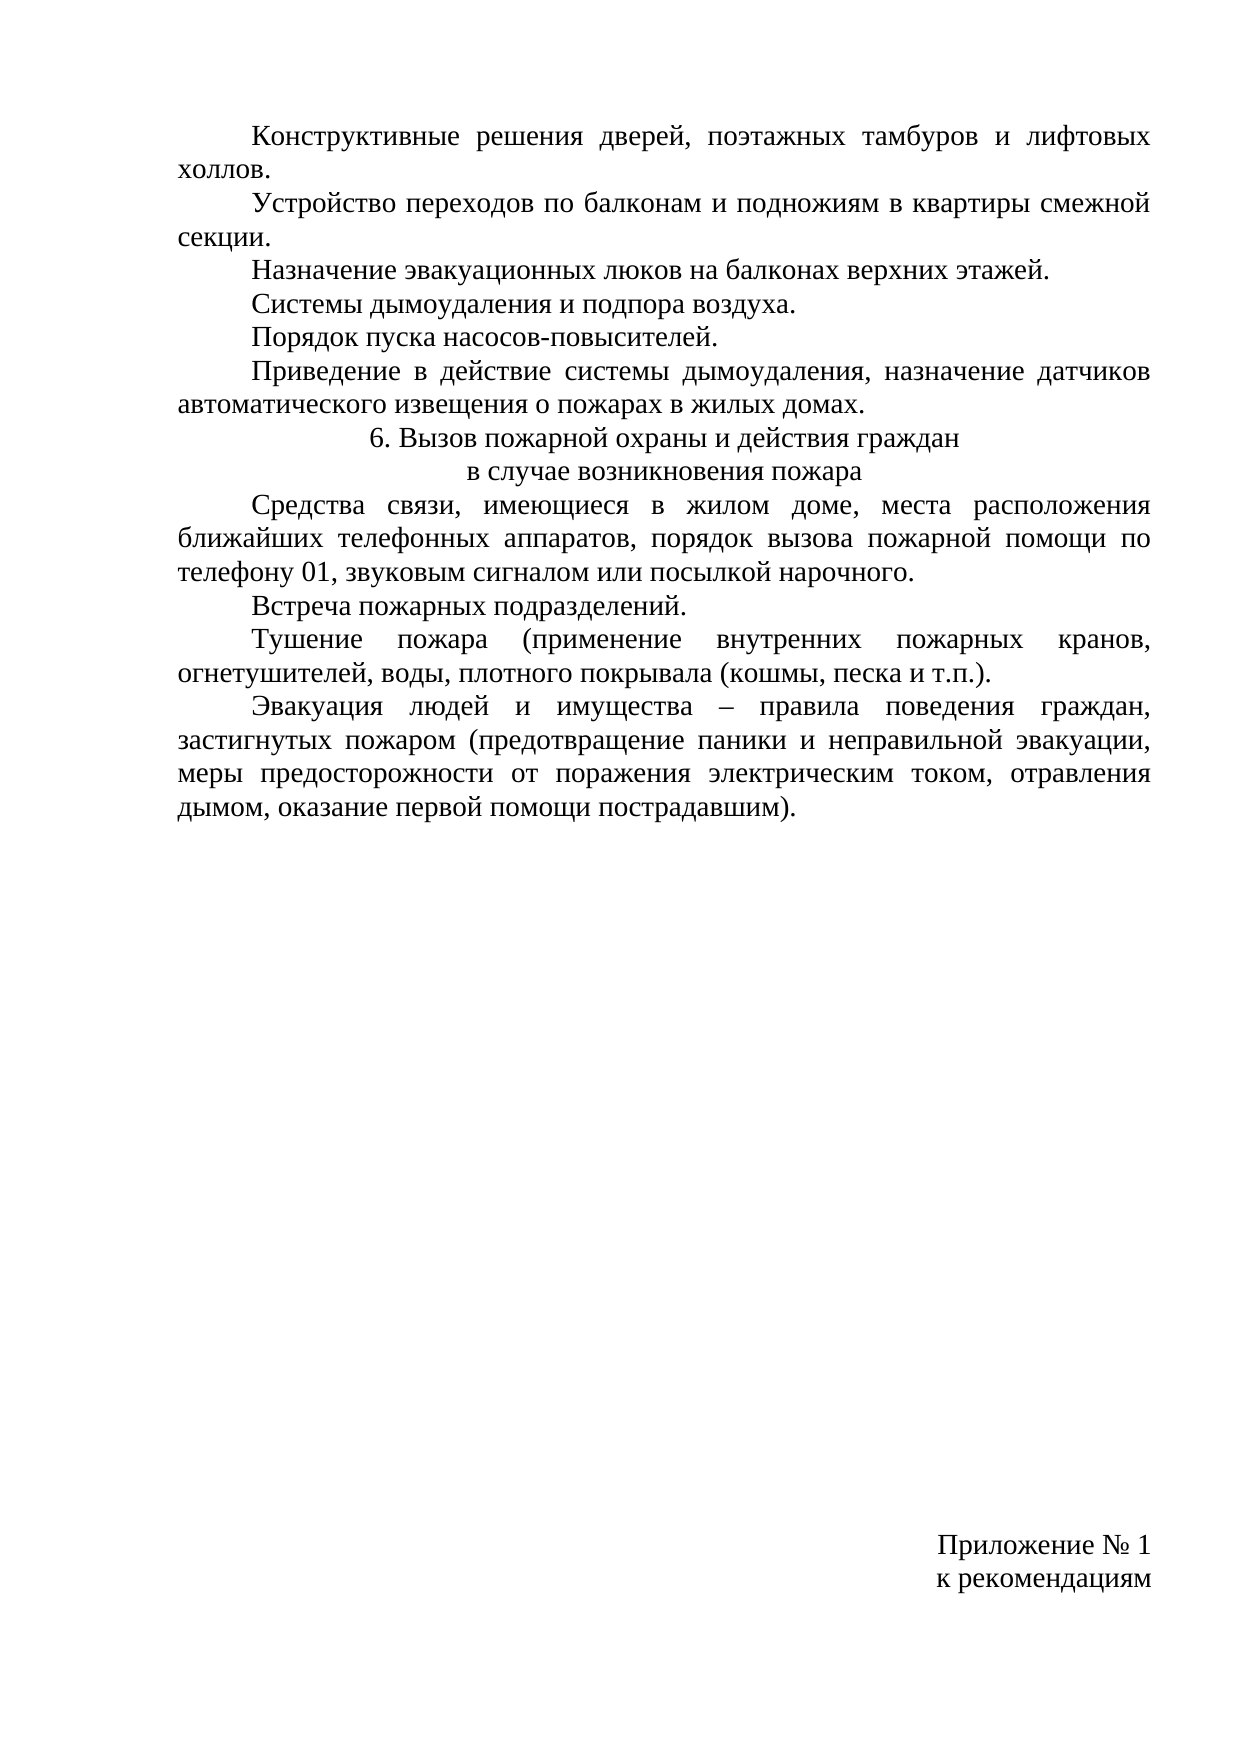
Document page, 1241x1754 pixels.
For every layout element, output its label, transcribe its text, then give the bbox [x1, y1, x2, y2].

text Эвакуация людей и имущества – правила поведения граждан, застигнутых пожаром (предотвращение паники и неправильной эвакуации, меры предосторожности от поражения электрическим током, отравления дымом, оказание первой помощи пострадавшим). [177, 688, 1152, 822]
text Средства связи, имеющиеся в жилом доме, места расположения ближайших телефонных аппаратов, порядок вызова пожарной помощи по телефону 01, звуковым сигналом или посылкой нарочного. [177, 487, 1152, 588]
text к рекомендациям [177, 1560, 1152, 1594]
text Конструктивные решения дверей, поэтажных тамбуров и лифтовых холлов. [177, 118, 1152, 185]
text в случае возникновения пожара [177, 453, 1152, 487]
text Системы дымоудаления и подпора воздуха. [177, 286, 1152, 319]
text #G06. Вызов пожарной охраны и действия граждан [177, 420, 1152, 453]
text Приведение в действие системы дымоудаления, назначение датчиков автоматического извещения о пожарах в жилых домах.#G1 [177, 353, 1152, 420]
text Тушение пожара (применение внутренних пожарных кранов, огнетушителей, воды, плотного покрывала (кошмы, песка и т.п.). [177, 621, 1152, 688]
text Порядок пуска насосов-повысителей. [177, 319, 1152, 353]
text Назначение эвакуационных люков на балконах верхних этажей. [177, 252, 1152, 286]
text Встреча пожарных подразделений. [177, 588, 1152, 621]
text Приложение № 1 [177, 1527, 1152, 1560]
text Устройство переходов по балконам и подножиям в квартиры смежной секции. [177, 185, 1152, 252]
